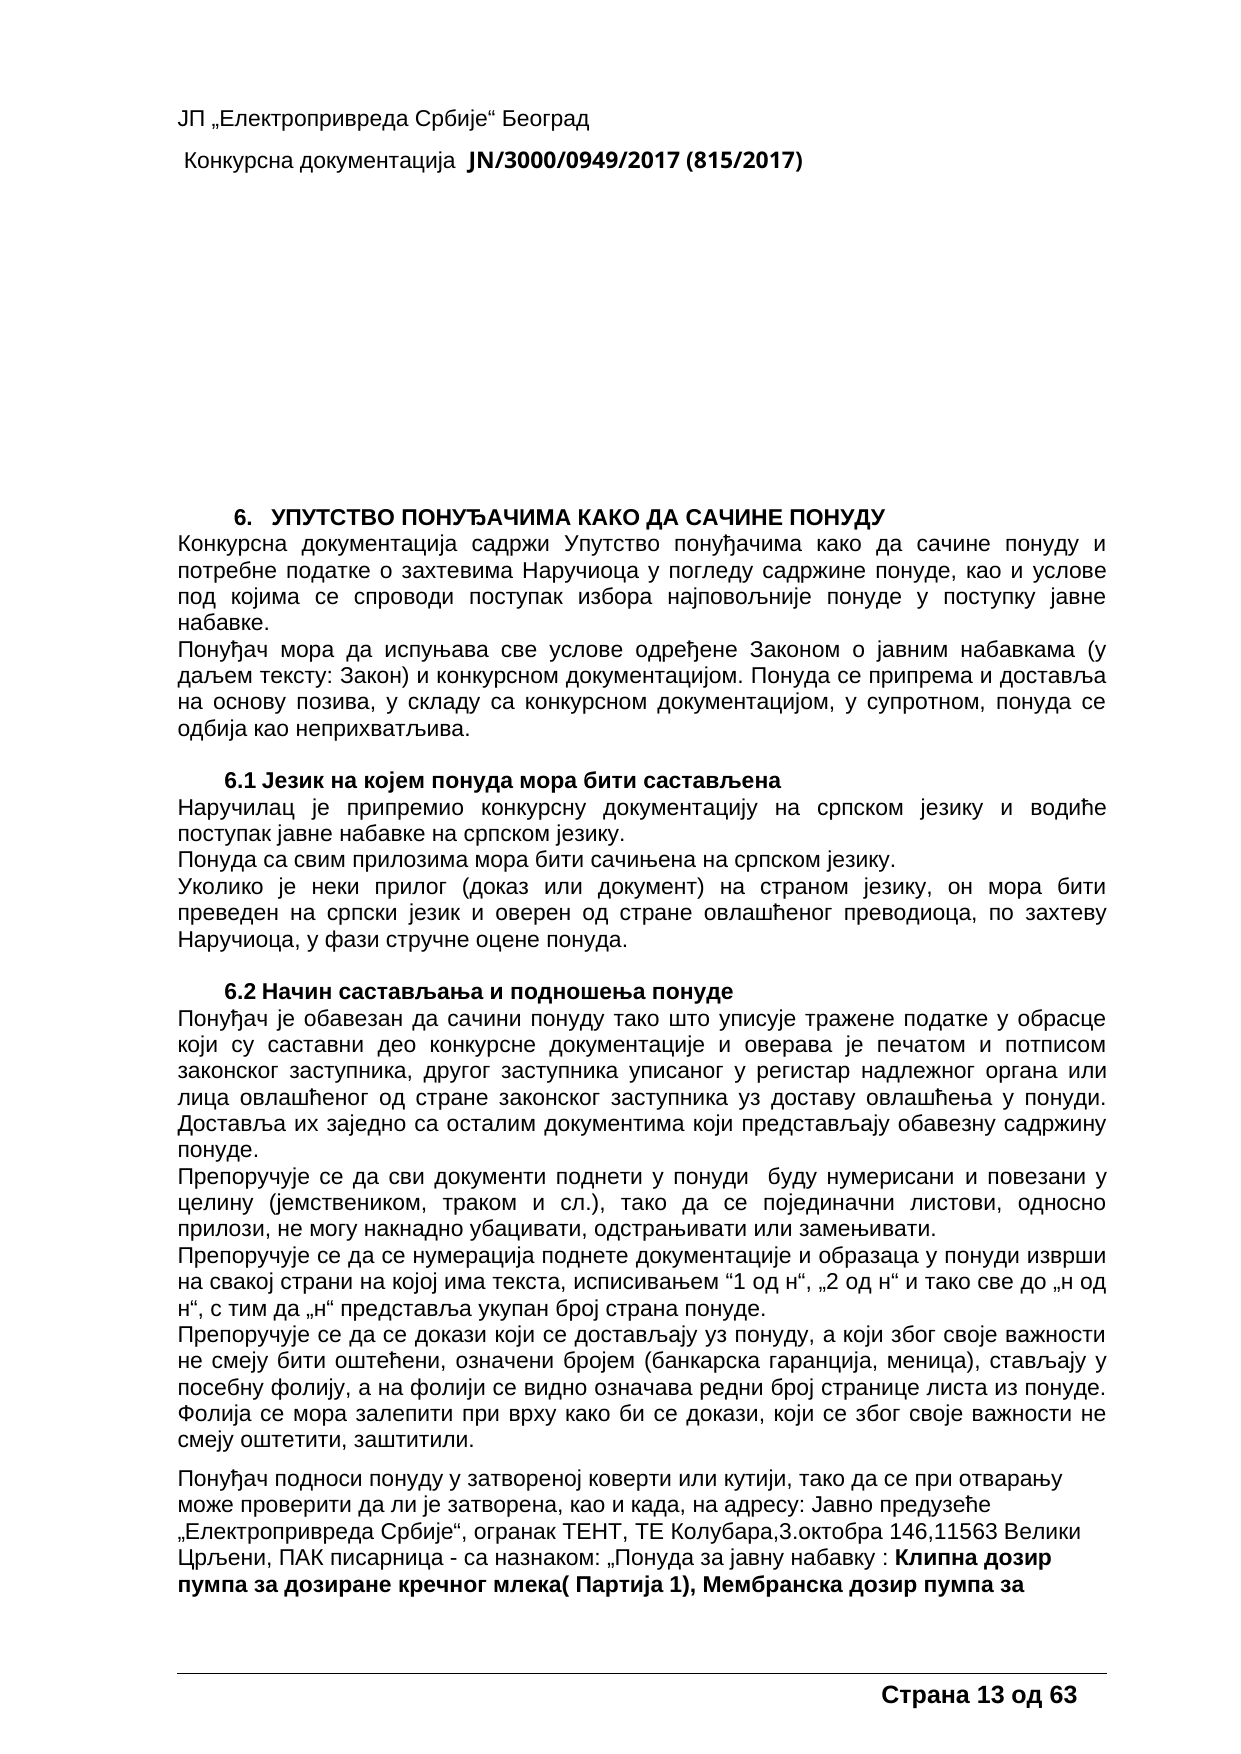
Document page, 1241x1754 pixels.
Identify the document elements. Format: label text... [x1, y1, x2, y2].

text Понуда са свим прилозима мора бити сачињена на српском језику. [177, 846, 1107, 873]
list Језик на којем понуда мора бити састављена [224, 767, 1107, 794]
list УПУТСТВО ПОНУЂАЧИМА КАКО ДА САЧИНЕ ПОНУДУ [233, 504, 1107, 530]
text Препоручује се да сви документи поднети у понуди буду нумерисани и повезани у целину (јемствеником, траком и сл.), тако да се појединачни листови, односно прилози, не могу накнадно убацивати, одстрањивати или замењивати. [177, 1163, 1107, 1242]
text Препоручује се да се нумерација поднете документације и образаца у понуди изврши на свакоj страни на којој има текста, исписивањем “1 од н“, „2 од н“ и тако све до „н од н“, с тим да „н“ представља укупан број страна понуде. [177, 1242, 1107, 1321]
text Препоручује се да се докази који се достављају уз понуду, а који због своје важности не смеју бити оштећени, означени бројем (банкарска гаранција, меница), стављају у посебну фолију, а на фолији се видно означава редни број странице листа из понуде. Фолија се мора залепити при врху како би се докази, који се због своје важности не смеју оштетити, заштитили. [177, 1321, 1107, 1453]
text Понуђач мора да испуњава све услове одређене Законом о јавним набавкама (у даљем тексту: Закон) и конкурсном документацијом. Понуда се припрема и доставља на основу позива, у складу са конкурсном документацијом, у супротном, понуда се одбија као неприхватљива. [177, 636, 1107, 741]
text Уколико је неки прилог (доказ или документ) на страном језику, он мора бити преведен на српски језик и оверен од стране овлашћеног преводиоца, по захтеву Наручиоца, у фази стручне оцене понуда. [177, 873, 1107, 952]
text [177, 1465, 1109, 1597]
text Понуђач је обавезан да сачини понуду тако што уписује тражене податке у обрасце који су саставни део конкурсне документације и оверава је печатом и потписом законског заступника, другог заступника уписаног у регистар надлежног органа или лица овлашћеног од стране законског заступника уз доставу овлашћења у понуди. Доставља их заједно са осталим документима који представљају обавезну садржину понуде. [177, 1004, 1107, 1163]
text Наручилац је припремио конкурсну документацију на српском језику и водиће поступак јавне набавке на српском језику. [177, 794, 1107, 846]
list Начин састављања и подношења понуде [224, 978, 1107, 1004]
text Конкурсна документација садржи Упутство понуђачима како да сачине понуду и потребне податке о захтевима Наручиоца у погледу садржине понуде, као и услове под којима се спроводи поступак избора најповољније понуде у поступку јавне набавке. [177, 530, 1107, 636]
